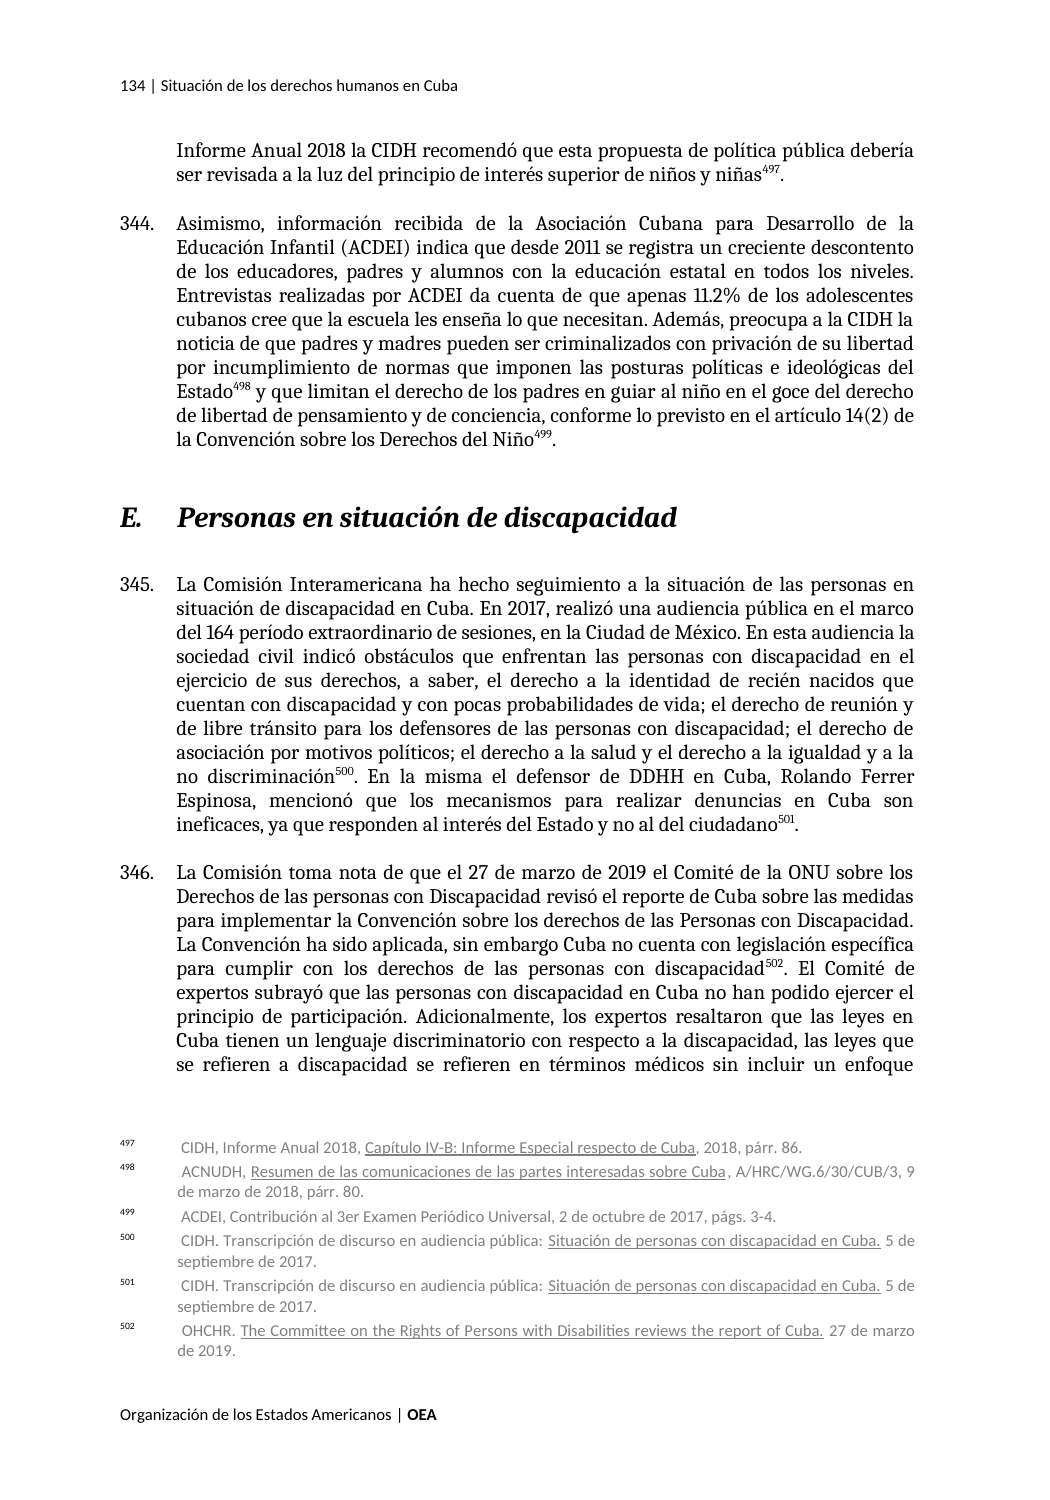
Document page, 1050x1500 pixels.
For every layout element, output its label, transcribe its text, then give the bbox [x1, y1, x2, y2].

list Asimismo, información recibida de la Asociación Cubana para Desarrollo de la Educación Infantil (ACDEI) indica que desde 2011 se registra un creciente descontento de los educadores, padres y alumnos con la educación estatal en todos los niveles. Entrevistas realizadas por ACDEI da cuenta de que apenas 11.2% de los adolescentes cubanos cree que la escuela les enseña lo que necesitan. Además, preocupa a la CIDH la noticia de que padres y madres pueden ser criminalizados con privación de su libertad por incumplimiento de normas que imponen las posturas políticas e ideológicas del Estado y que limitan el derecho de los padres en guiar al niño en el goce del derecho de libertad de pensamiento y de conciencia, conforme lo previsto en el artículo 14(2) de la Convención sobre los Derechos del Niño. [120, 212, 915, 452]
subtitle Personas en situación de discapacidad [120, 502, 915, 535]
list La Comisión Interamericana ha hecho seguimiento a la situación de las personas en situación de discapacidad en Cuba. En 2017, realizó una audiencia pública en el marco del 164 período extraordinario de sesiones, en la Ciudad de México. En esta audiencia la sociedad civil indicó obstáculos que enfrentan las personas con discapacidad en el ejercicio de sus derechos, a saber, el derecho a la identidad de recién nacidos que cuentan con discapacidad y con pocas probabilidades de vida; el derecho de reunión y de libre tránsito para los defensores de las personas con discapacidad; el derecho de asociación por motivos políticos; el derecho a la salud y el derecho a la igualdad y a la no discriminación. En la misma el defensor de DDHH en Cuba, Rolando Ferrer Espinosa, mencionó que los mecanismos para realizar denuncias en Cuba son ineficaces, ya que responden al interés del Estado y no al del ciudadano. [120, 573, 915, 836]
